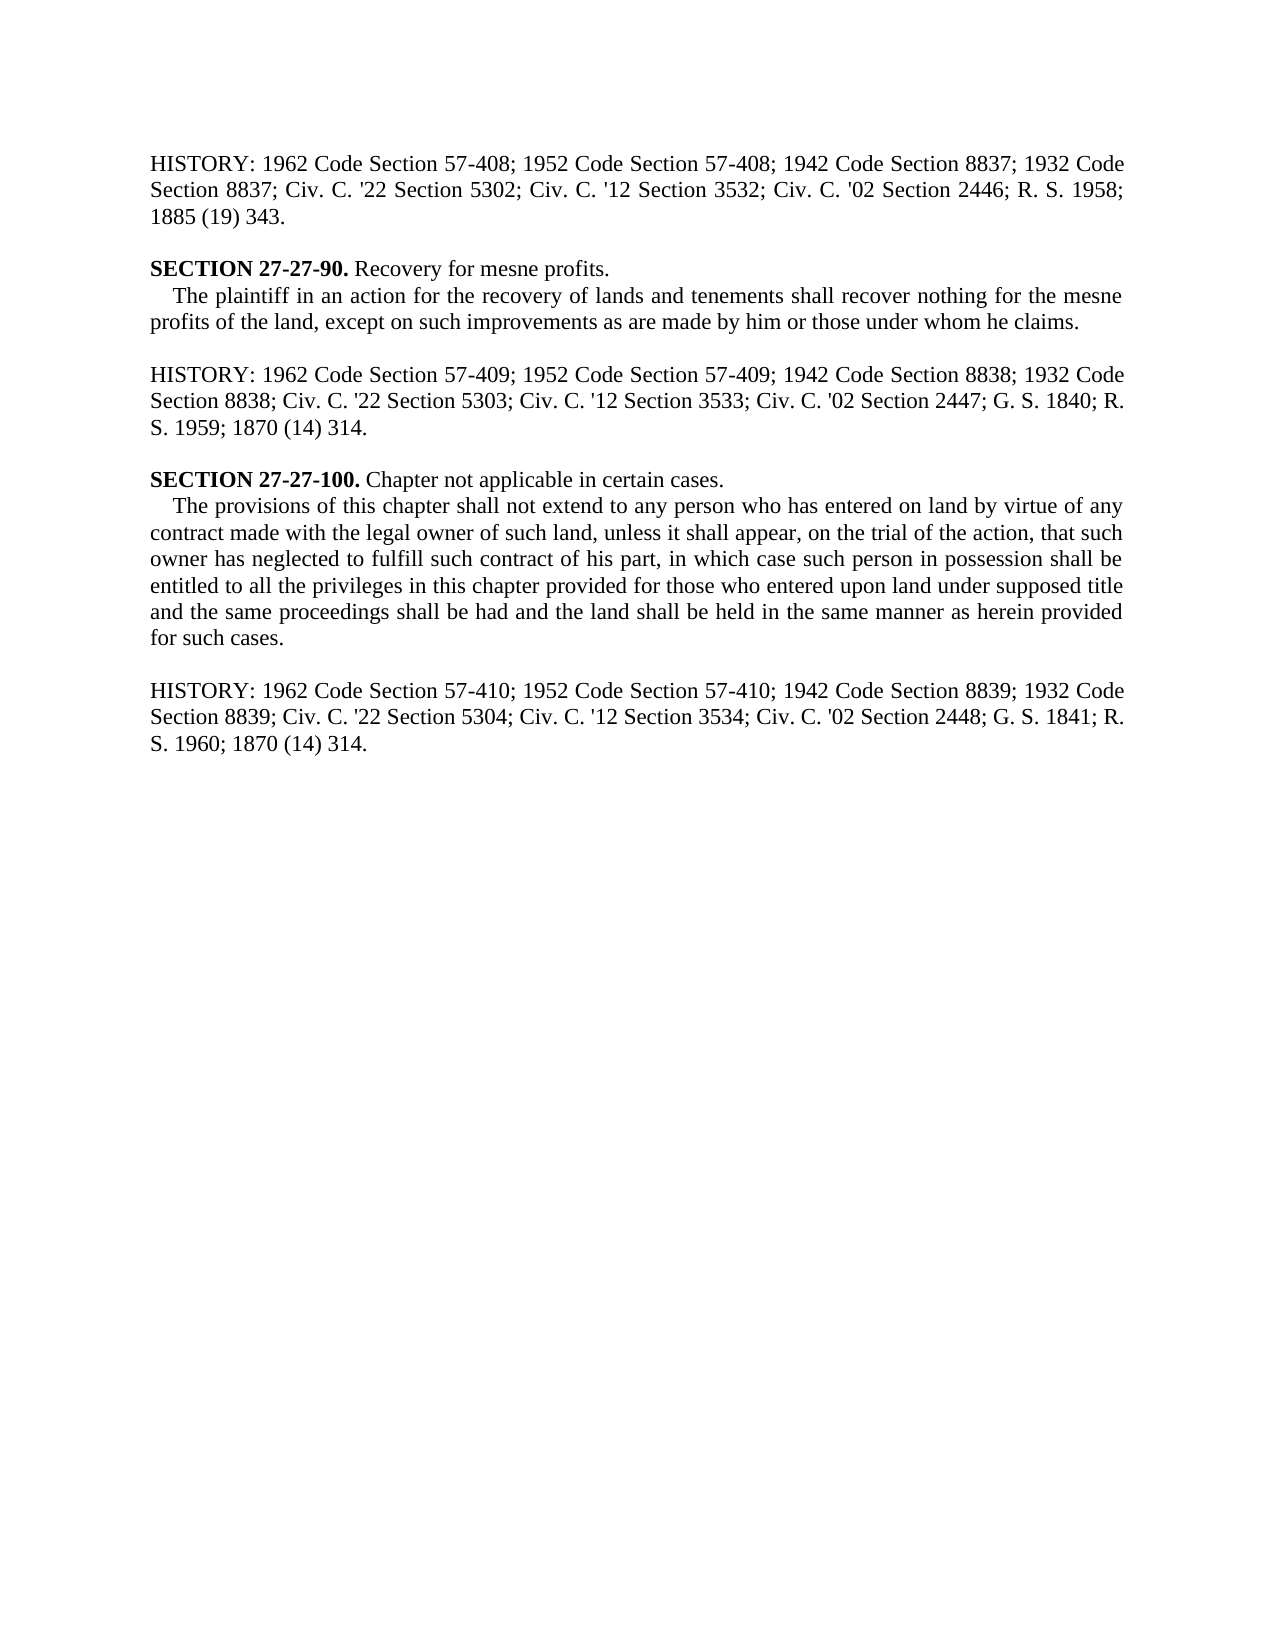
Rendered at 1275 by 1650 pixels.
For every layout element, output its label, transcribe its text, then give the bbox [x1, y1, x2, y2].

text The provisions of this chapter shall not extend to any person who has entered on land by virtue of any contract made with the legal owner of such land, unless it shall appear, on the trial of the action, that such owner has neglected to fulfill such contract of his part, in which case such person in possession shall be entitled to all the privileges in this chapter provided for those who entered upon land under supposed title and the same proceedings shall be had and the land shall be held in the same manner as herein provided for such cases. [150, 493, 1125, 651]
text HISTORY: 1962 Code Section 57-408; 1952 Code Section 57-408; 1942 Code Section 8837; 1932 Code Section 8837; Civ. C. '22 Section 5302; Civ. C. '12 Section 3532; Civ. C. '02 Section 2446; R. S. 1958; 1885 (19) 343. [150, 150, 1125, 229]
text SECTION 27-27-90. Recovery for mesne profits. [150, 255, 1125, 282]
text HISTORY: 1962 Code Section 57-410; 1952 Code Section 57-410; 1942 Code Section 8839; 1932 Code Section 8839; Civ. C. '22 Section 5304; Civ. C. '12 Section 3534; Civ. C. '02 Section 2448; G. S. 1841; R. S. 1960; 1870 (14) 314. [150, 677, 1125, 756]
text The plaintiff in an action for the recovery of lands and tenements shall recover nothing for the mesne profits of the land, except on such improvements as are made by him or those under whom he claims. [150, 282, 1125, 334]
text SECTION 27-27-100. Chapter not applicable in certain cases. [150, 466, 1125, 493]
text HISTORY: 1962 Code Section 57-409; 1952 Code Section 57-409; 1942 Code Section 8838; 1932 Code Section 8838; Civ. C. '22 Section 5303; Civ. C. '12 Section 3533; Civ. C. '02 Section 2447; G. S. 1840; R. S. 1959; 1870 (14) 314. [150, 361, 1125, 440]
